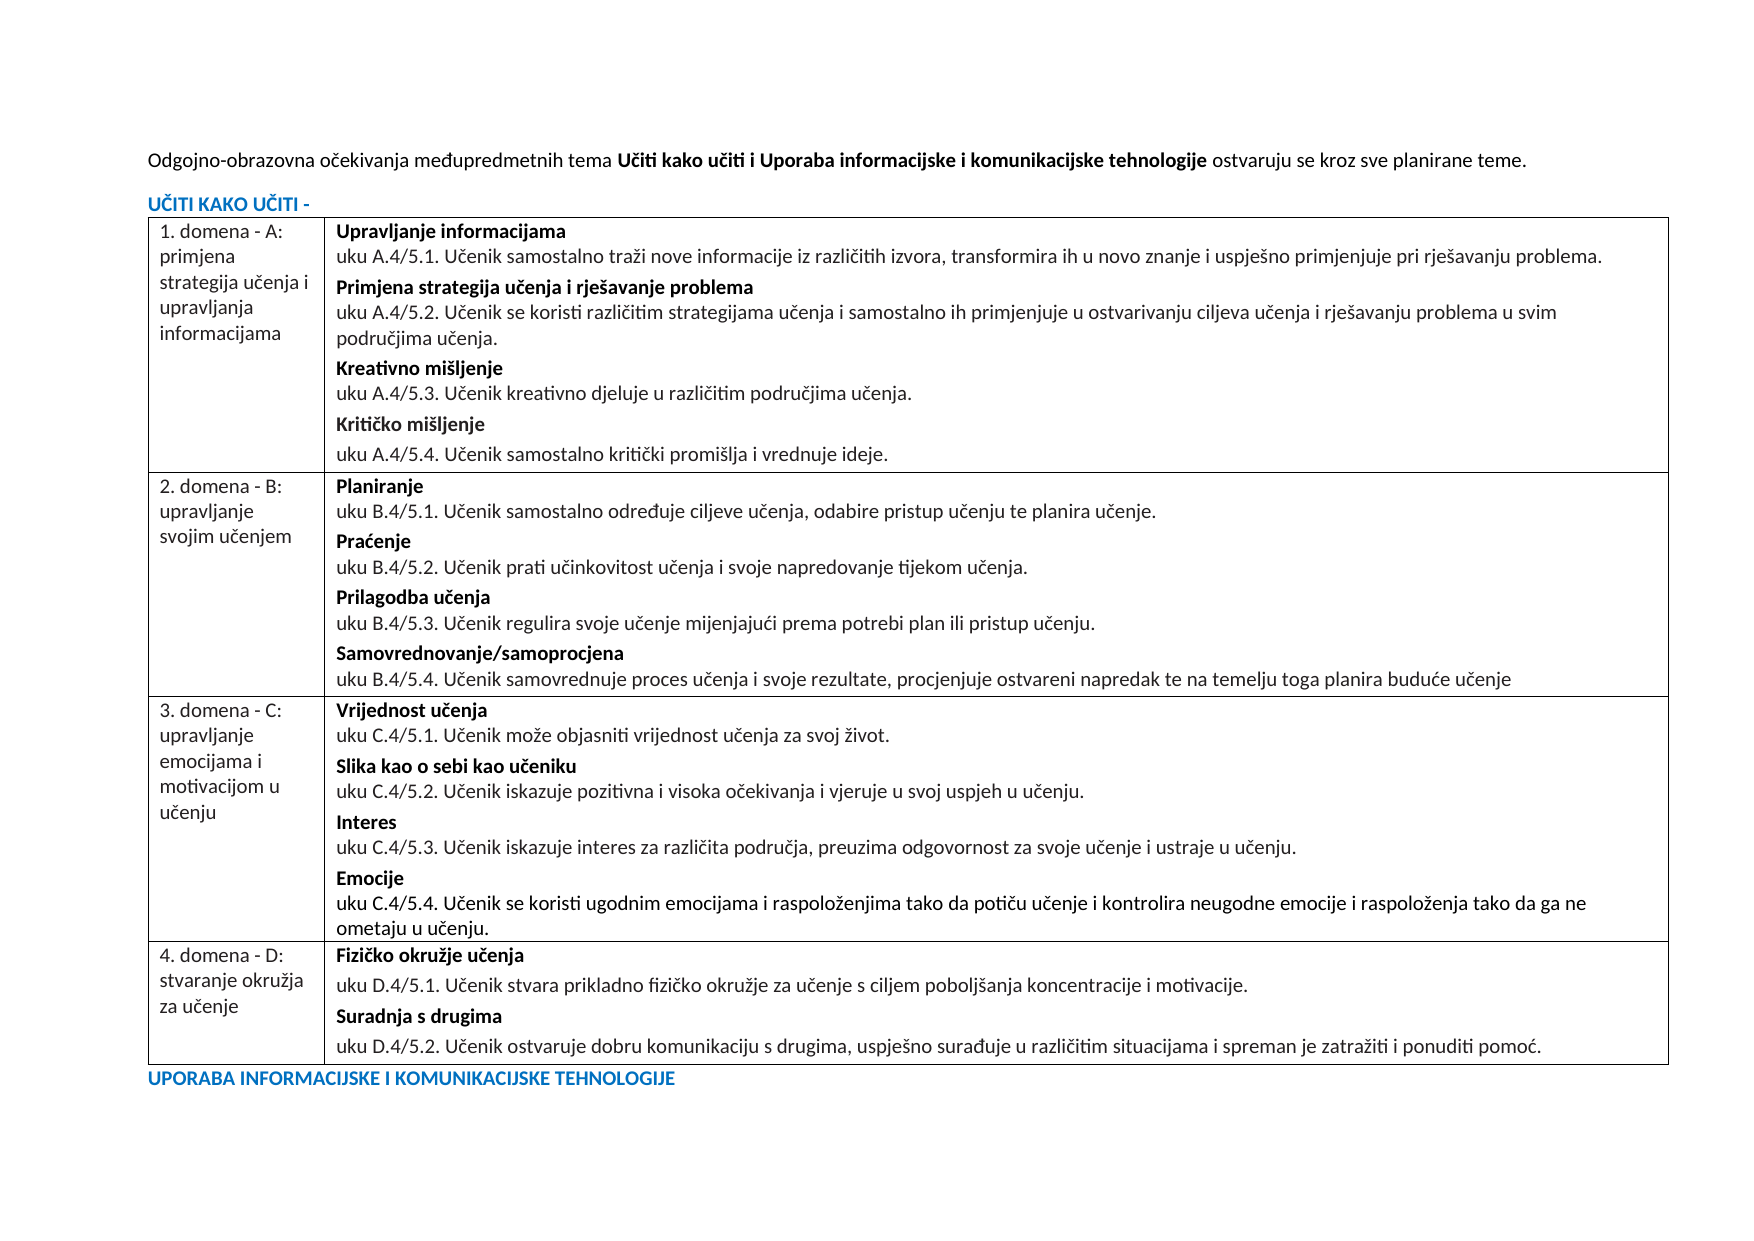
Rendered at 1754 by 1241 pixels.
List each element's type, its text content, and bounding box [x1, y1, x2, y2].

text UČITI KAKO UČITI - [148, 192, 1606, 217]
table_cell Vrijednost učenja uku C.4/5.1. Učenik može objasniti vrijednost učenja za svoj život. Slika kao o sebi kao učeniku uku C.4/5.2. Učenik iskazuje pozitivna i visoka očekivanja i vjeruje u svoj uspjeh u učenju. Interes uku C.4/5.3. Učenik iskazuje interes za različita područja, preuzima odgovornost za svoje učenje i ustraje u učenju. Emocije uku C.4/5.4. Učenik se koristi ugodnim emocijama i raspoloženjima tako da potiču učenje i kontrolira neugodne emocije i raspoloženja tako da ga ne ometaju u učenju. [325, 697, 1668, 941]
table_cell 2. domena - B: upravljanje svojim učenjem [149, 473, 324, 696]
text Odgojno-obrazovna očekivanja međupredmetnih tema Učiti kako učiti i Uporaba informacijske i komunikacijske tehnologije ostvaruju se kroz sve planirane teme. [148, 148, 1606, 173]
table_cell 3. domena - C: upravljanje emocijama i motivacijom u učenju [149, 697, 324, 941]
table_header Upravljanje informacijama uku A.4/5.1. Učenik samostalno traži nove informacije iz različitih izvora, transformira ih u novo znanje i uspješno primjenjuje pri rješavanju problema. Primjena strategija učenja i rješavanje problema uku A.4/5.2. Učenik se koristi različitim strategijama učenja i samostalno ih primjenjuje u ostvarivanju ciljeva učenja i rješavanju problema u svim područjima učenja. Kreativno mišljenje uku A.4/5.3. Učenik kreativno djeluje u različitim područjima učenja. Kritičko mišljenje uku A.4/5.4. Učenik samostalno kritički promišlja i vrednuje ideje. [325, 218, 1668, 472]
text UPORABA INFORMACIJSKE I KOMUNIKACIJSKE TEHNOLOGIJE [148, 1065, 1606, 1090]
table_header 1. domena - A: primjena strategija učenja i upravljanja informacijama [149, 218, 324, 472]
table_cell 4. domena - D: stvaranje okružja za učenje [149, 942, 324, 1064]
table_cell Fizičko okružje učenja uku D.4/5.1. Učenik stvara prikladno fizičko okružje za učenje s ciljem poboljšanja koncentracije i motivacije. Suradnja s drugima uku D.4/5.2. Učenik ostvaruje dobru komunikaciju s drugima, uspješno surađuje u različitim situacijama i spreman je zatražiti i ponuditi pomoć. [325, 942, 1668, 1064]
table_cell Planiranje uku B.4/5.1. Učenik samostalno određuje ciljeve učenja, odabire pristup učenju te planira učenje. Praćenje uku B.4/5.2. Učenik prati učinkovitost učenja i svoje napredovanje tijekom učenja. Prilagodba učenja uku B.4/5.3. Učenik regulira svoje učenje mijenjajući prema potrebi plan ili pristup učenju. Samovrednovanje/samoprocjena uku B.4/5.4. Učenik samovrednuje proces učenja i svoje rezultate, procjenjuje ostvareni napredak te na temelju toga planira buduće učenje [325, 473, 1668, 696]
